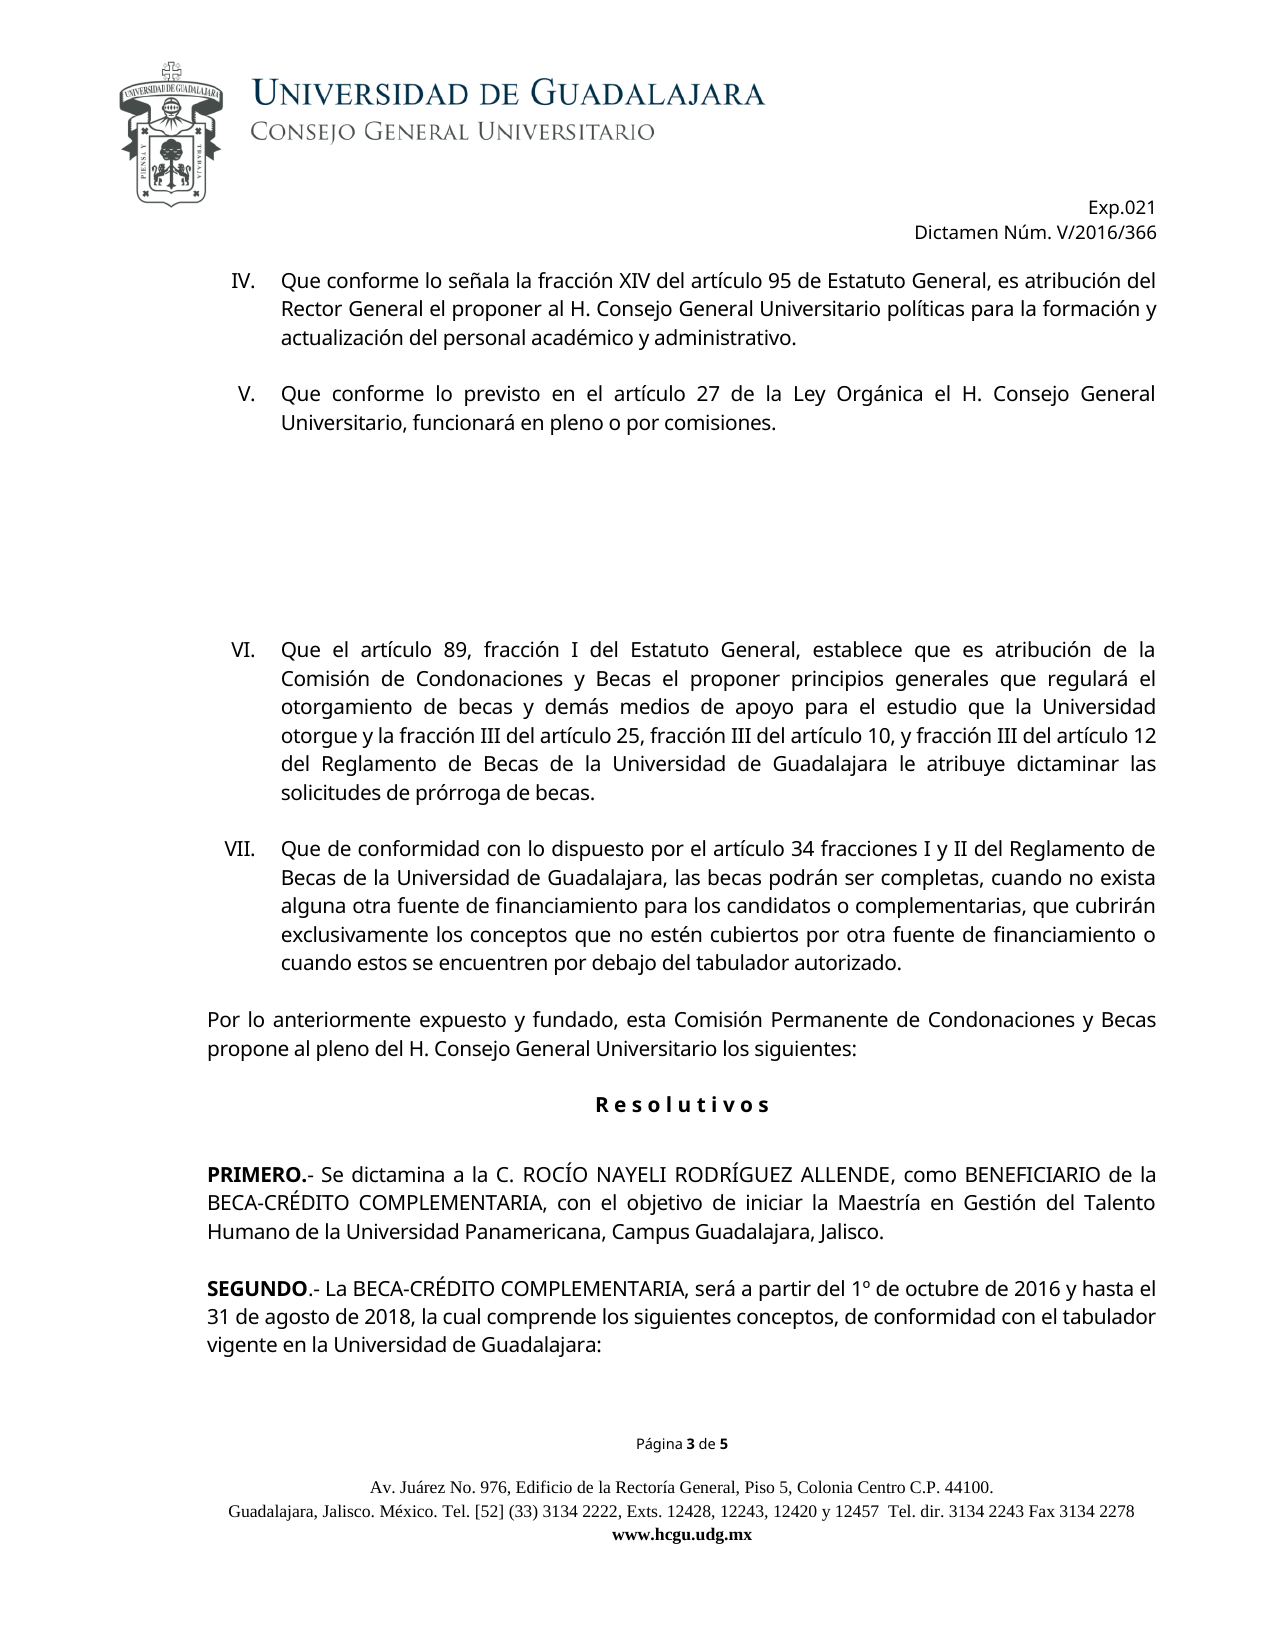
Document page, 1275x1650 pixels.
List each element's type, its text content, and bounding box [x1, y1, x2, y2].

picture [31, 1, 1275, 268]
text PRIMERO.- Se dictamina a la C. ROCÍO NAYELI RODRÍGUEZ ALLENDE, como BENEFICIARIO de la BECA-CRÉDITO COMPLEMENTARIA, con el objetivo de iniciar la Maestría en Gestión del Talento Humano de la Universidad Panamericana, Campus Guadalajara, Jalisco. [207, 1160, 1157, 1245]
list Que conforme lo señala la fracción XIV del artículo 95 de Estatuto General, es atribución del Rector General el proponer al H. Consejo General Universitario políticas para la formación y actualización del personal académico y administrativo. [256, 266, 1157, 351]
text SEGUNDO.- La BECA-CRÉDITO COMPLEMENTARIA, será a partir del 1º de octubre de 2016 y hasta el 31 de agosto de 2018, la cual comprende los siguientes conceptos, de conformidad con el tabulador vigente en la Universidad de Guadalajara: [207, 1274, 1157, 1359]
text R e s o l u t i v o s [207, 1091, 1157, 1119]
list Que el artículo 89, fracción I del Estatuto General, establece que es atribución de la Comisión de Condonaciones y Becas el proponer principios generales que regulará el otorgamiento de becas y demás medios de apoyo para el estudio que la Universidad otorgue y la fracción III del artículo 25, fracción III del artículo 10, y fracción III del artículo 12 del Reglamento de Becas de la Universidad de Guadalajara le atribuye dictaminar las solicitudes de prórroga de becas. [256, 636, 1157, 806]
text Por lo anteriormente expuesto y fundado, esta Comisión Permanente de Condonaciones y Becas propone al pleno del H. Consejo General Universitario los siguientes: [207, 1005, 1157, 1062]
list Que conforme lo previsto en el artículo 27 de el H. Consejo General Universitario, funcionará en pleno o por comisiones. [256, 379, 1157, 436]
list Que de conformidad con lo dispuesto por el artículo 34 fracciones I y II del Reglamento de Becas de la Universidad de Guadalajara, las becas podrán ser completas, cuando no exista alguna otra fuente de financiamiento para los candidatos o complementarias, que cubrirán exclusivamente los conceptos que no estén cubiertos por otra fuente de financiamiento o cuando estos se encuentren por debajo del tabulador autorizado. [256, 834, 1157, 977]
